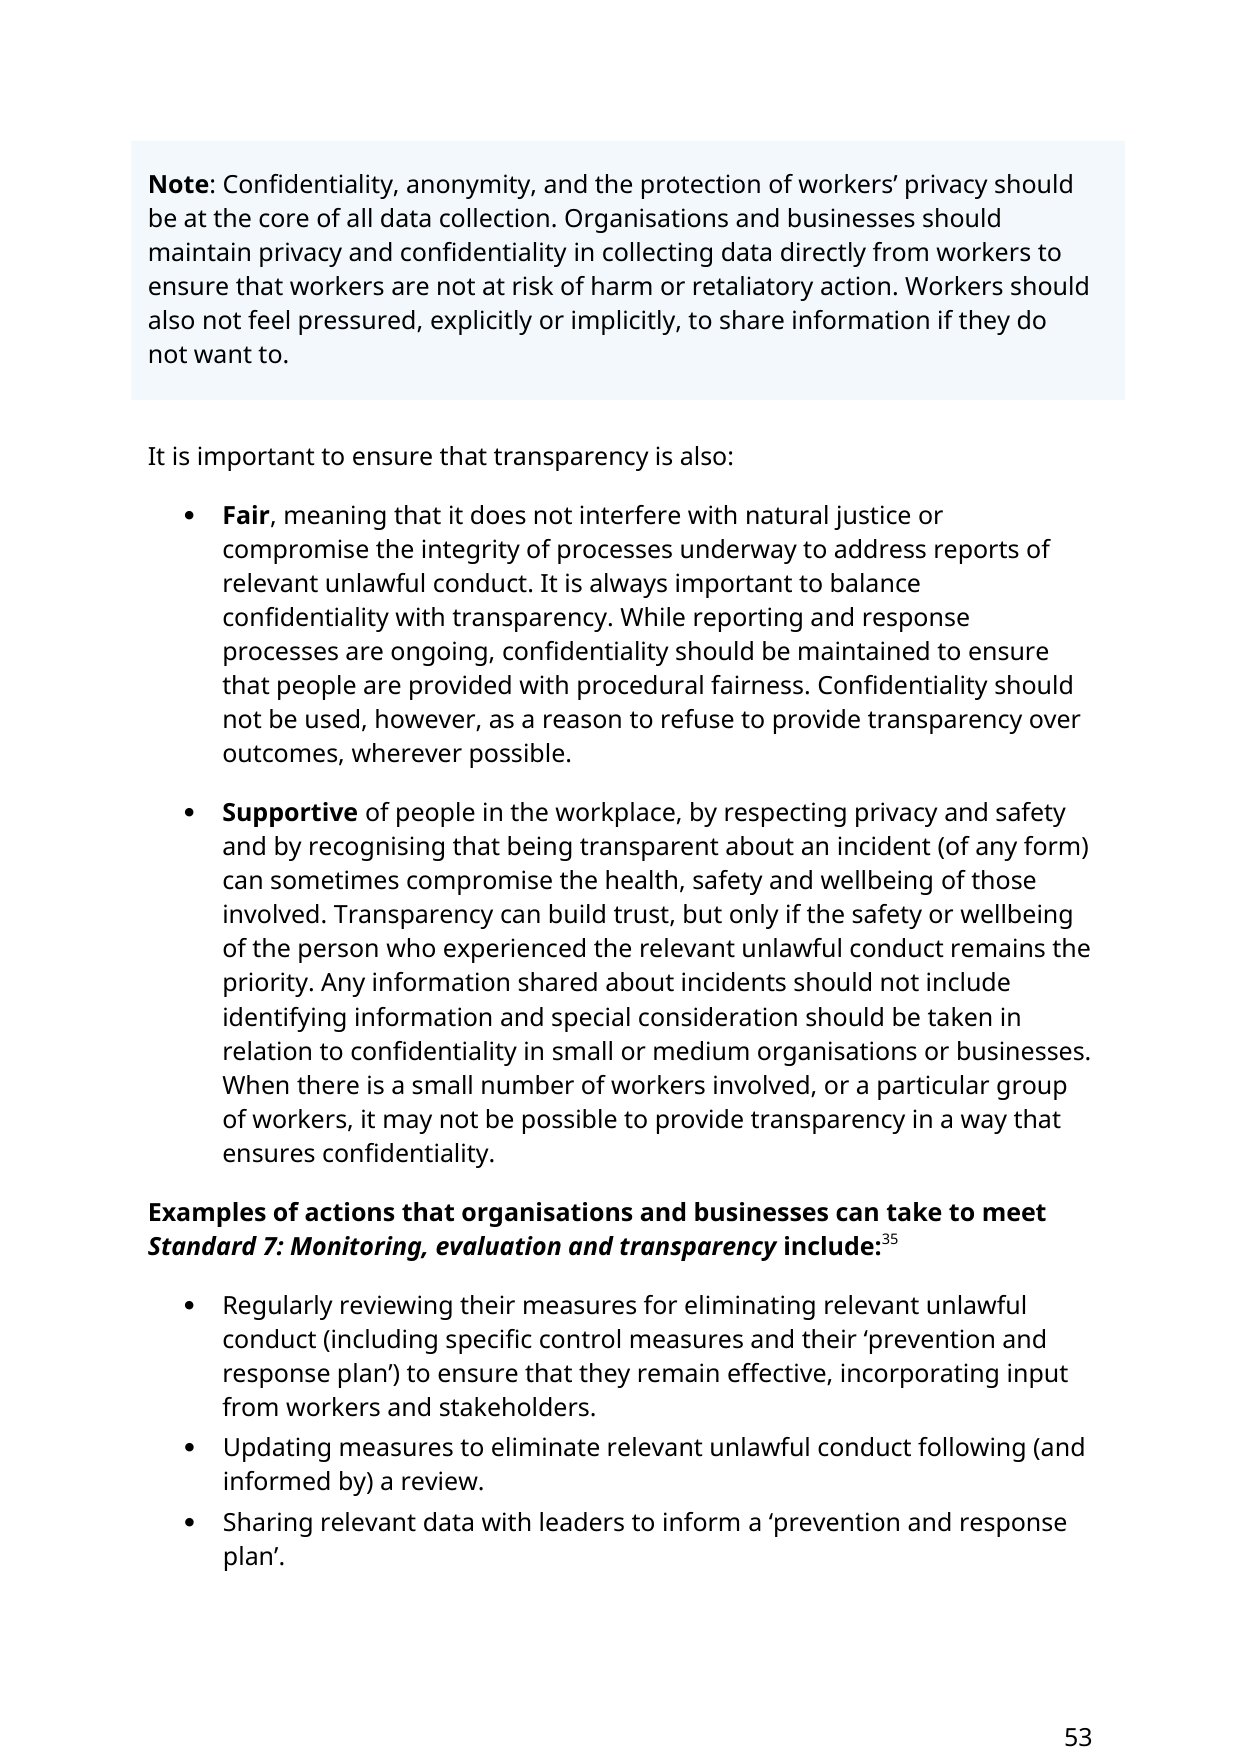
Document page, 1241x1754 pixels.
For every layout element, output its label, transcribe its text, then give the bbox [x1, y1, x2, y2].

list Updating measures to eliminate relevant unlawful conduct following (and informed by) a review. [185, 1430, 1092, 1498]
text Examples of actions that organisations and businesses can take to meet Standard 7: Monitoring, evaluation and transparency include: [148, 1194, 1092, 1263]
text Note: Confidentiality, anonymity, and the protection of workers’ privacy should be at the core of all data collection. Organisations and businesses should maintain privacy and confidentiality in collecting data directly from workers to ensure that workers are not at risk of harm or retaliatory action. Workers should also not feel pressured, explicitly or implicitly, to share information if they do not want to. [148, 167, 1092, 371]
list Fair, meaning that it does not interfere with natural justice or compromise the integrity of processes underway to address reports of relevant unlawful conduct. It is always important to balance confidentiality with transparency. While reporting and response processes are ongoing, confidentiality should be maintained to ensure that people are provided with procedural fairness. Confidentiality should not be used, however, as a reason to refuse to provide transparency over outcomes, wherever possible. [185, 497, 1092, 770]
list Sharing relevant data with leaders to inform a ‘prevention and response plan’. [185, 1504, 1092, 1572]
list Supportive of people in the workplace, by respecting privacy and safety and by recognising that being transparent about an incident (of any form) can sometimes compromise the health, safety and wellbeing of those involved. Transparency can build trust, but only if the safety or wellbeing of the person who experienced the relevant unlawful conduct remains the priority. Any information shared about incidents should not include identifying information and special consideration should be taken in relation to confidentiality in small or medium organisations or businesses. When there is a small number of workers involved, or a particular group of workers, it may not be possible to provide transparency in a way that ensures confidentiality. [185, 795, 1092, 1169]
text It is important to ensure that transparency is also: [148, 438, 1092, 472]
list Regularly reviewing their measures for eliminating relevant unlawful conduct (including specific control measures and their ‘prevention and response plan’) to ensure that they remain effective, incorporating input from workers and stakeholders. [185, 1288, 1092, 1424]
